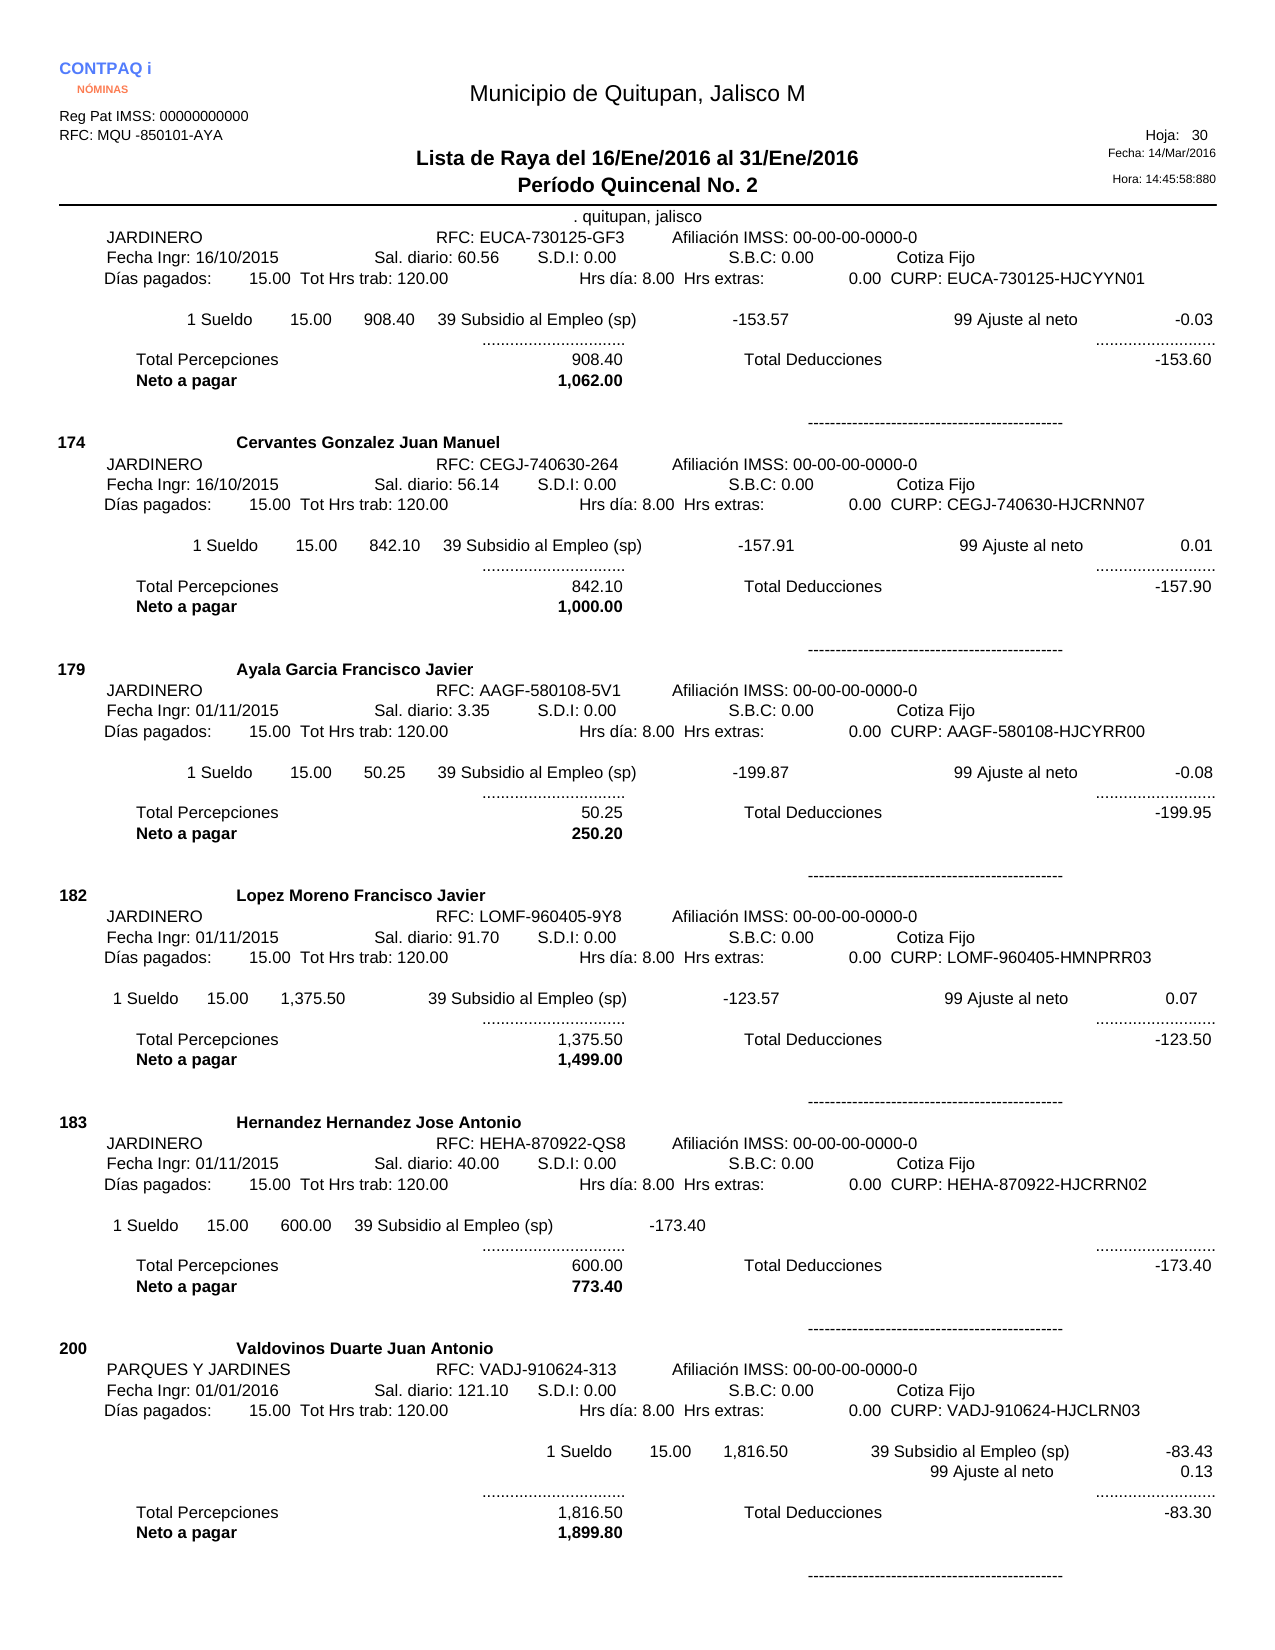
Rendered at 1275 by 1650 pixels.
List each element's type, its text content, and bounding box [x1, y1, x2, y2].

text Fecha Ingr: 16/10/2015 Sal. diario: 56.14 S.D.I: 0.00 S.B.C: 0.00 Cotiza Fijo [59, 475, 1216, 494]
text Total Percepciones 600.00 Total Deducciones -173.40 [59, 1256, 1216, 1275]
text Neto a pagar 1,062.00 [59, 371, 1216, 390]
text Total Percepciones 1,375.50 Total Deducciones -123.50 [59, 1029, 1216, 1049]
text Total Percepciones 50.25 Total Deducciones -199.95 [59, 803, 1216, 822]
text Días pagados: 15.00 Tot Hrs trab: 120.00 Hrs día: 8.00 Hrs extras: 0.00 CURP: LOMF-960405-HMNPRR03 [59, 948, 1216, 967]
text Fecha Ingr: 01/11/2015 Sal. diario: 40.00 S.D.I: 0.00 S.B.C: 0.00 Cotiza Fijo [59, 1154, 1216, 1173]
text 1 Sueldo 15.00 842.10 39 Subsidio al Empleo (sp) -157.91 99 Ajuste al neto 0.01 [103, 536, 1213, 555]
text ---------------------------------------------- [59, 413, 1216, 432]
text Días pagados: 15.00 Tot Hrs trab: 120.00 Hrs día: 8.00 Hrs extras: 0.00 CURP: HEHA-870922-HJCRRN02 [59, 1174, 1216, 1194]
list Hernandez Hernandez Jose Antonio [59, 1113, 1216, 1132]
text ............................... .......................... [59, 556, 1216, 575]
text Días pagados: 15.00 Tot Hrs trab: 120.00 Hrs día: 8.00 Hrs extras: 0.00 CURP: VADJ-910624-HJCLRN03 [59, 1401, 1216, 1420]
text Días pagados: 15.00 Tot Hrs trab: 120.00 Hrs día: 8.00 Hrs extras: 0.00 CURP: EUCA-730125-HJCYYN01 [59, 269, 1216, 288]
text Fecha Ingr: 01/11/2015 Sal. diario: 3.35 S.D.I: 0.00 S.B.C: 0.00 Cotiza Fijo [59, 701, 1216, 720]
text 179 Ayala Garcia Francisco Javier [57, 660, 1216, 679]
text JARDINERO RFC: CEGJ-740630-264 Afiliación IMSS: 00-00-00-0000-0 [59, 454, 1216, 473]
text ............................... .......................... [59, 1009, 1216, 1028]
text Neto a pagar 1,499.00 [59, 1050, 1216, 1069]
text Fecha Ingr: 01/11/2015 Sal. diario: 91.70 S.D.I: 0.00 S.B.C: 0.00 Cotiza Fijo [59, 928, 1216, 947]
text Días pagados: 15.00 Tot Hrs trab: 120.00 Hrs día: 8.00 Hrs extras: 0.00 CURP: AAGF-580108-HJCYRR00 [59, 722, 1216, 741]
text ---------------------------------------------- [59, 1319, 1216, 1338]
text Total Percepciones 842.10 Total Deducciones -157.90 [59, 577, 1216, 596]
text ---------------------------------------------- [59, 639, 1216, 658]
text JARDINERO RFC: HEHA-870922-QS8 Afiliación IMSS: 00-00-00-0000-0 [59, 1134, 1216, 1153]
text Fecha Ingr: 01/01/2016 Sal. diario: 121.10 S.D.I: 0.00 S.B.C: 0.00 Cotiza Fijo [59, 1381, 1216, 1400]
text ............................... .......................... [59, 1236, 1216, 1255]
text 174 Cervantes Gonzalez Juan Manuel [57, 433, 1216, 452]
text Días pagados: 15.00 Tot Hrs trab: 120.00 Hrs día: 8.00 Hrs extras: 0.00 CURP: CEGJ-740630-HJCRNN07 [59, 495, 1216, 514]
list Ajuste al neto 0.13 [103, 1462, 1213, 1481]
text Fecha Ingr: 16/10/2015 Sal. diario: 60.56 S.D.I: 0.00 S.B.C: 0.00 Cotiza Fijo [59, 248, 1216, 267]
text Neto a pagar 1,899.80 [59, 1523, 1216, 1542]
text PARQUES Y JARDINES RFC: VADJ-910624-313 Afiliación IMSS: 00-00-00-0000-0 [59, 1360, 1216, 1379]
list Sueldo 15.00 1,375.50 39 Subsidio al Empleo (sp) -123.57 99 Ajuste al neto 0.07 [113, 989, 1214, 1008]
text 1 Sueldo 15.00 50.25 39 Subsidio al Empleo (sp) -199.87 99 Ajuste al neto -0.08 [103, 763, 1213, 782]
text JARDINERO RFC: AAGF-580108-5V1 Afiliación IMSS: 00-00-00-0000-0 [59, 681, 1216, 700]
text Neto a pagar 773.40 [59, 1276, 1216, 1296]
text Neto a pagar 250.20 [59, 823, 1216, 843]
text ---------------------------------------------- [59, 866, 1216, 885]
list Sueldo 15.00 600.00 39 Subsidio al Empleo (sp) -173.40 [113, 1216, 1214, 1235]
text Neto a pagar 1,000.00 [59, 597, 1216, 616]
text Total Percepciones 1,816.50 Total Deducciones -83.30 [59, 1503, 1216, 1522]
text ............................... .......................... [59, 330, 1216, 349]
text 1 Sueldo 15.00 908.40 39 Subsidio al Empleo (sp) -153.57 99 Ajuste al neto -0.03 [103, 310, 1213, 329]
list Sueldo 15.00 1,816.50 39 Subsidio al Empleo (sp) -83.43 [103, 1442, 1213, 1461]
list Valdovinos Duarte Juan Antonio [59, 1339, 1216, 1358]
text ---------------------------------------------- [59, 1092, 1216, 1111]
text JARDINERO RFC: LOMF-960405-9Y8 Afiliación IMSS: 00-00-00-0000-0 [59, 907, 1216, 926]
text Total Percepciones 908.40 Total Deducciones -153.60 [59, 350, 1216, 369]
text ---------------------------------------------- [59, 1565, 1216, 1584]
text ............................... .......................... [59, 783, 1216, 802]
text JARDINERO RFC: EUCA-730125-GF3 Afiliación IMSS: 00-00-00-0000-0 [59, 228, 1216, 247]
text ............................... .......................... [59, 1482, 1216, 1501]
list Lopez Moreno Francisco Javier [59, 886, 1216, 905]
